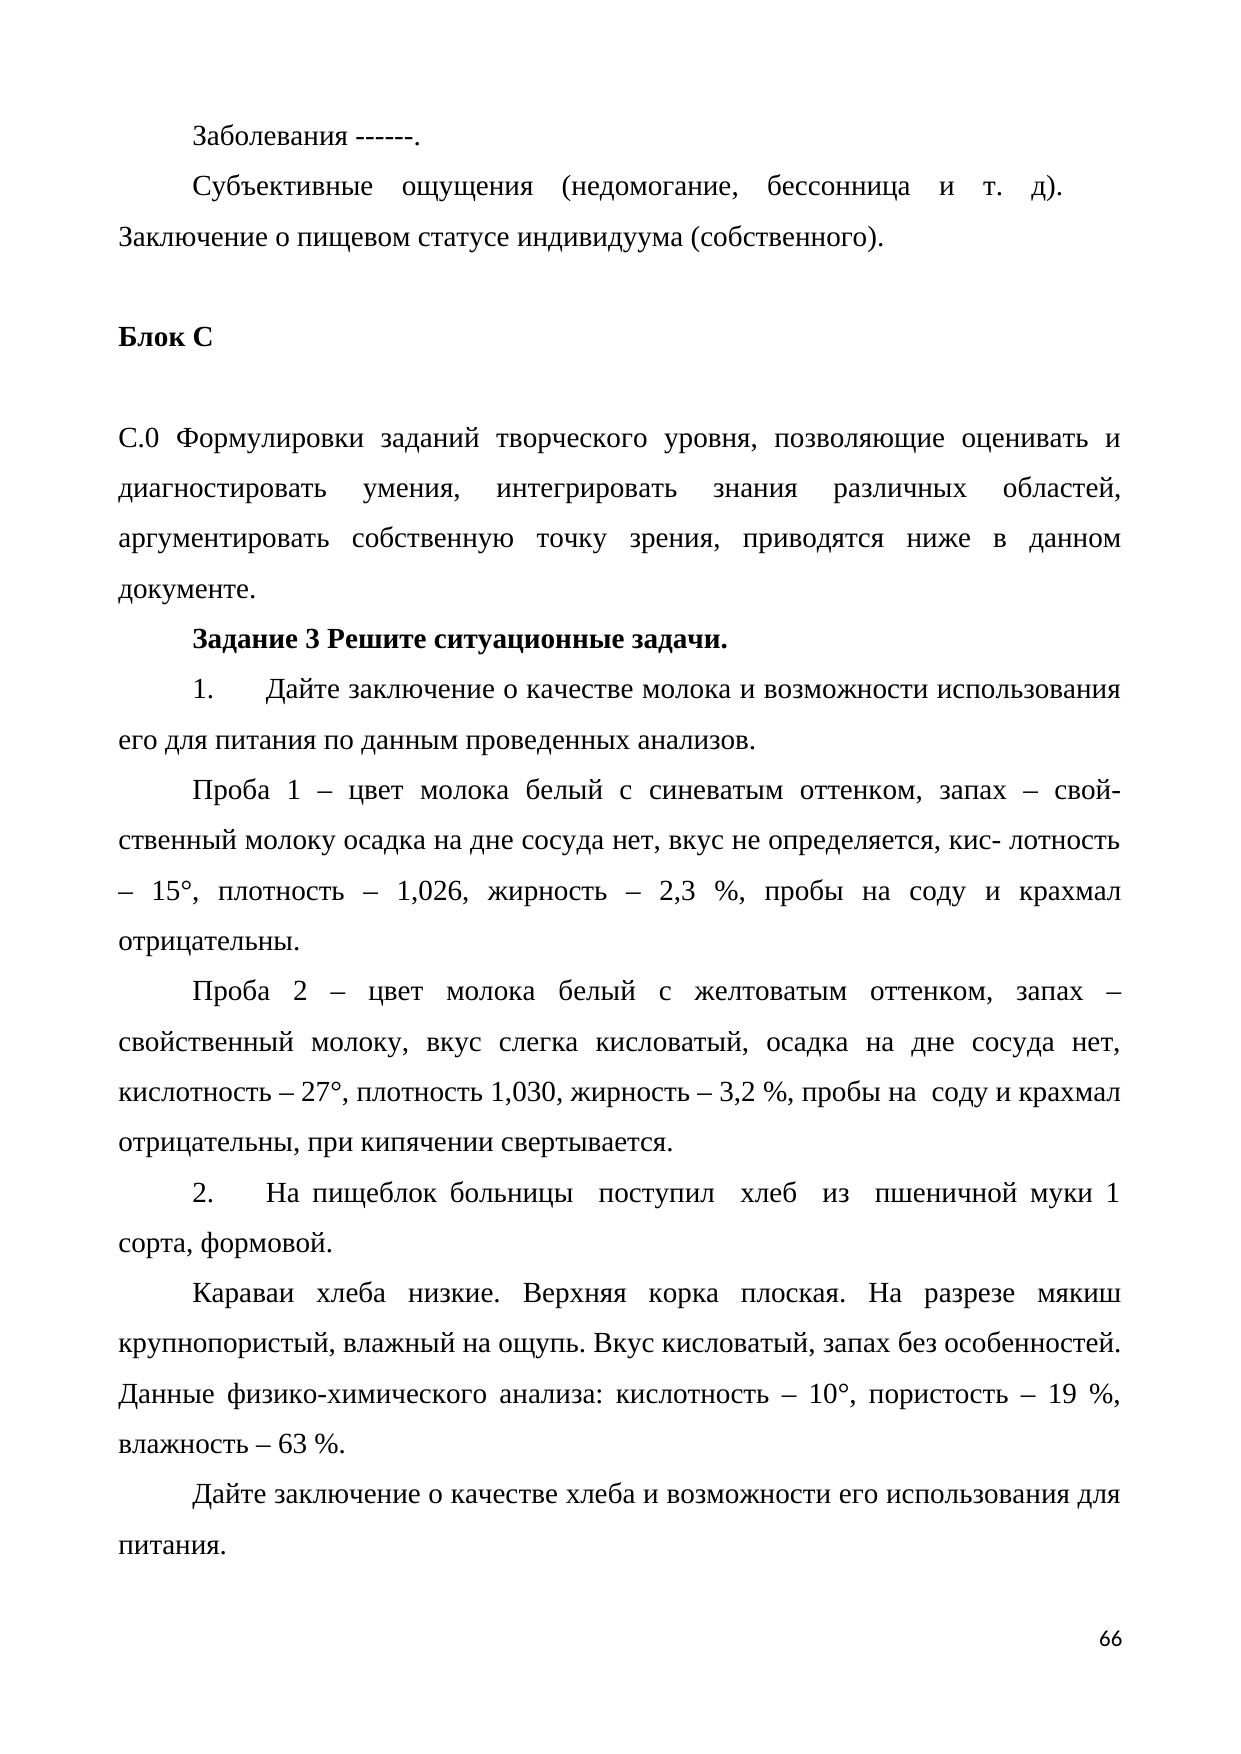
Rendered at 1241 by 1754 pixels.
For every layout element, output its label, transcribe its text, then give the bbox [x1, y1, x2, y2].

list 2. На пищеблок больницы поступил хлеб из пшеничной муки 1 сорта, формовой. [118, 1175, 1122, 1258]
text Заболевания ------. [118, 118, 1122, 152]
list Караваи хлеба низкие. Верхняя корка плоская. На разрезе мякиш крупнопористый, влажный на ощупь. Вкус кисловатый, запах без особенностей. Данные физико-химического анализа: кислотность – 10°, пористость – 19 %, влажность – 63 %. [118, 1275, 1122, 1460]
text С.0 Формулировки заданий творческого уровня, позволяющие оценивать и диагностировать умения, интегрировать знания различных областей, аргументировать собственную точку зрения, приводятся ниже в данном документе. [118, 420, 1122, 604]
text Блок С [118, 319, 1122, 353]
list 1. Дайте заключение о качестве молока и возможности использования его для питания по данным проведенных анализов. [118, 672, 1122, 755]
list Дайте заключение о качестве хлеба и возможности его использования для питания. [118, 1477, 1122, 1560]
list Проба 2 – цвет молока белый с желтоватым оттенком, запах – свойственный молоку, вкус слегка кисловатый, осадка на дне сосуда нет, кислотность – 27°, плотность 1,030, жирность – 3,2 %, пробы на соду и крахмал отрицательны, при кипячении свертывается. [118, 973, 1122, 1158]
list Проба 1 – цвет молока белый с синеватым оттенком, запах – свой- ственный молоку осадка на дне сосуда нет, вкус не определяется, кис- лотность – 15°, плотность – 1,026, жирность – 2,3 %, пробы на соду и крахмал отрицательны. [118, 772, 1122, 957]
text Субъективные ощущения (недомогание, бессонница и т. д). Заключение о пищевом статусе индивидуума (собственного). [118, 168, 1064, 252]
list Задание 3 Решите ситуационные задачи. [118, 621, 1122, 655]
